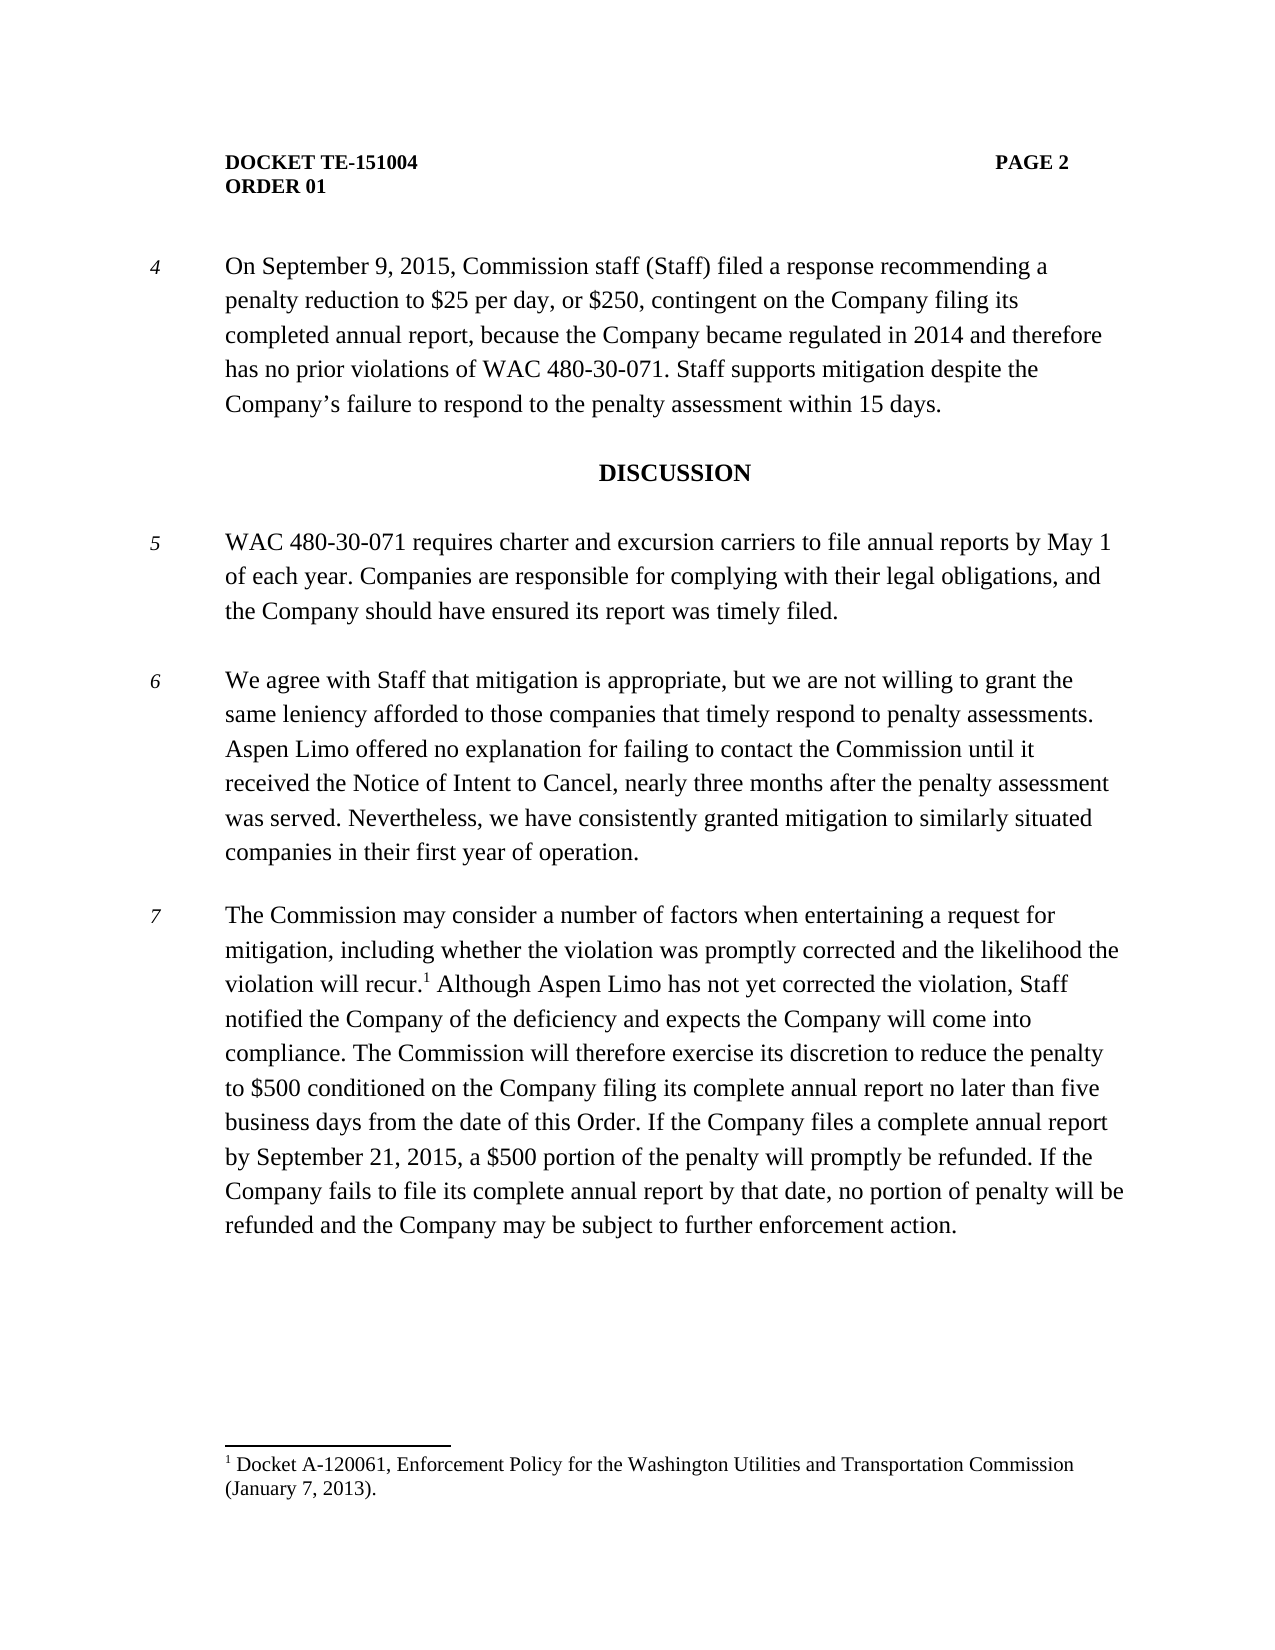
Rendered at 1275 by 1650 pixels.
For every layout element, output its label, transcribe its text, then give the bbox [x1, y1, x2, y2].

text DISCUSSION [225, 458, 1125, 487]
list WAC 480-30-071 requires charter and excursion carriers to file annual reports by May 1 of each year. Companies are responsible for complying with their legal obligations, and the Company should have ensured its report was timely filed. [150, 527, 1125, 624]
list The Commission may consider a number of factors when entertaining a request for mitigation, including whether the violation was promptly corrected and the likelihood the violation will recur. Although Aspen Limo has not yet corrected the violation, Staff notified the Company of the deficiency and expects the Company will come into compliance. The Commission will therefore exercise its discretion to reduce the penalty to $500 conditioned on the Company filing its complete annual report no later than five business days from the date of this Order. If the Company files a complete annual report by September 21, 2015, a $500 portion of the penalty will promptly be refunded. If the Company fails to file its complete annual report by that date, no portion of penalty will be refunded and the Company may be subject to further enforcement action. [150, 900, 1125, 1239]
list On September 9, 2015, Commission staff (Staff) filed a response recommending a penalty reduction to $25 per day, or $250, contingent on the Company filing its completed annual report, because the Company became regulated in 2014 and therefore has no prior violations of WAC 480-30-071. Staff supports mitigation despite the Company’s failure to respond to the penalty assessment within 15 days. [150, 251, 1125, 418]
list We agree with Staff that mitigation is appropriate, but we are not willing to grant the same leniency afforded to those companies that timely respond to penalty assessments. Aspen Limo offered no explanation for failing to contact the Commission until it received the Notice of Intent to Cancel, nearly three months after the penalty assessment was served. Nevertheless, we have consistently granted mitigation to similarly situated companies in their first year of operation. [150, 665, 1125, 866]
